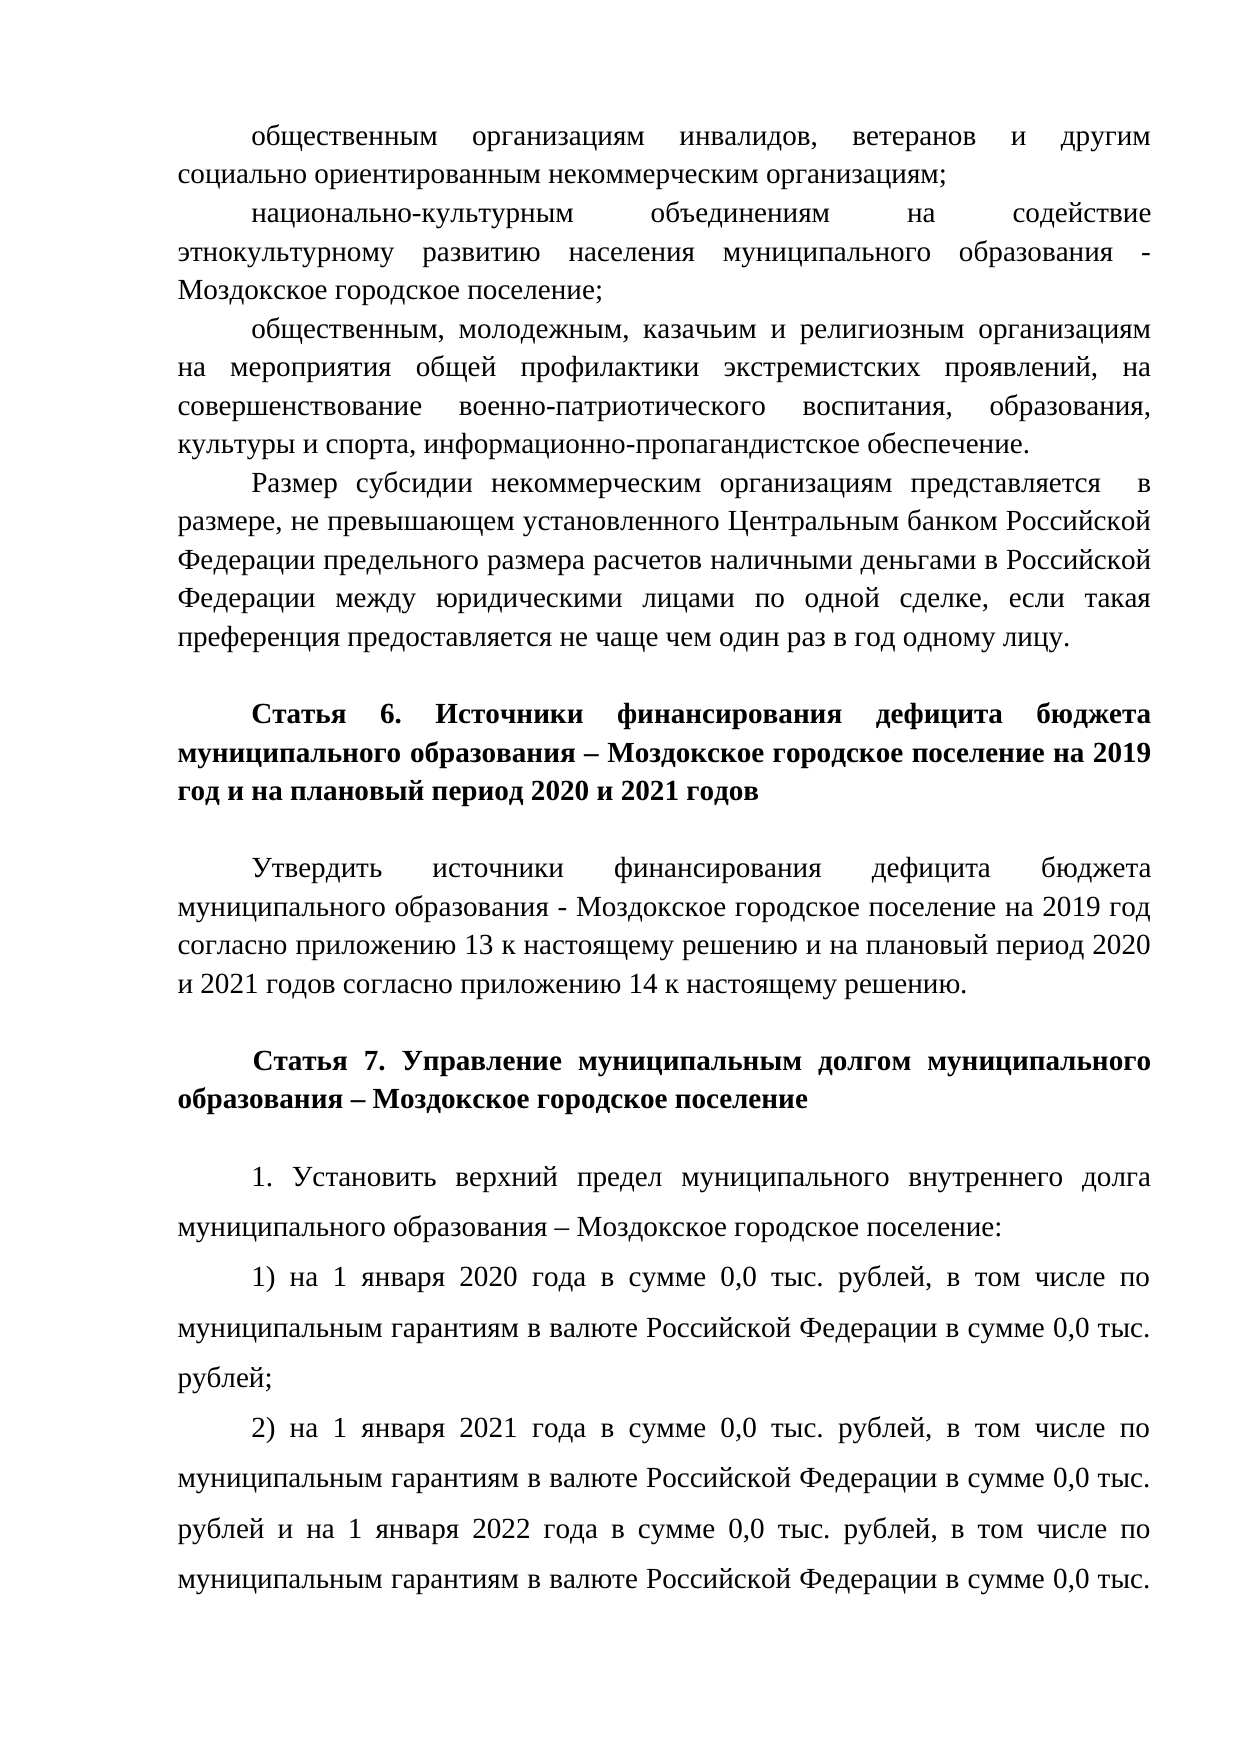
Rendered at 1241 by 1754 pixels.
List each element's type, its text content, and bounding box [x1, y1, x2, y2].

text Статья 6. Источники финансирования дефицита бюджета муниципального образования – Моздокское городское поселение на 2019 год и на плановый период 2020 и 2021 годов [177, 696, 1152, 807]
text общественным организациям инвалидов, ветеранов и другим социально ориентированным некоммерческим организациям; [177, 118, 1152, 190]
text Статья 7. Управление муниципальным долгом муниципального образования – Моздокское городское поселение [177, 1043, 1152, 1115]
text общественным, молодежным, казачьим и религиозным организациям на мероприятия общей профилактики экстремистских проявлений, на совершенствование военно-патриотического воспитания, образования, культуры и спорта, информационно-пропагандистское обеспечение. [177, 311, 1152, 460]
text 1) на 1 января 2020 года в сумме 0,0 тыс. рублей, в том числе по муниципальным гарантиям в валюте Российской Федерации в сумме 0,0 тыс. рублей; [177, 1259, 1152, 1393]
text Утвердить источники финансирования дефицита бюджета муниципального образования - Моздокское городское поселение на 2019 год согласно приложению 13 к настоящему решению и на плановый период 2020 и 2021 годов согласно приложению 14 к настоящему решению. [177, 850, 1152, 999]
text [177, 1410, 1152, 1595]
text национально-культурным объединениям на содействие этнокультурному развитию населения муниципального образования - Моздокское городское поселение; [177, 195, 1152, 306]
text Размер субсидии некоммерческим организациям представляется в размере, не превышающем установленного Центральным банком Российской Федерации предельного размера расчетов наличными деньгами в Российской Федерации между юридическими лицами по одной сделке, если такая преференция предоставляется не чаще чем один раз в год одному лицу. [177, 465, 1152, 653]
text 1. Установить верхний предел муниципального внутреннего долга муниципального образования – Моздокское городское поселение: [177, 1159, 1152, 1243]
